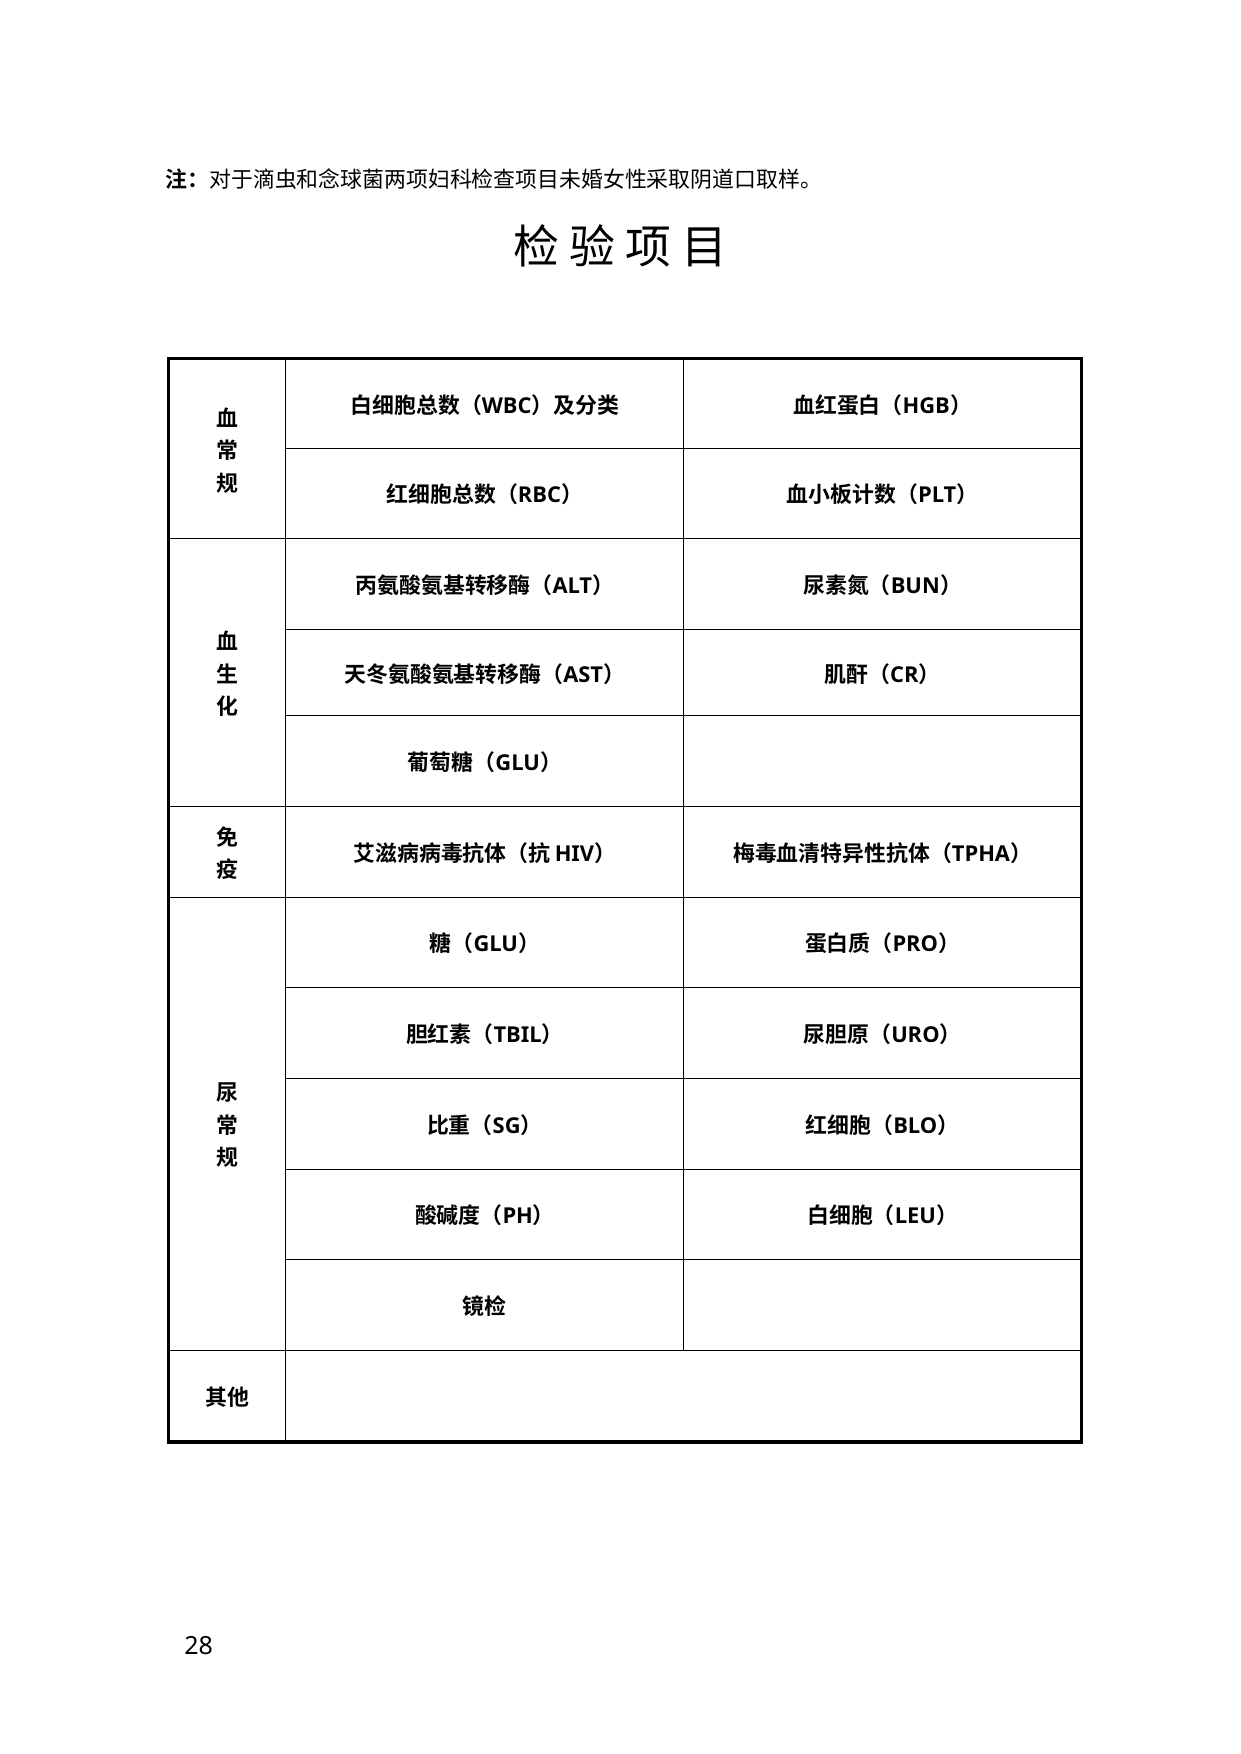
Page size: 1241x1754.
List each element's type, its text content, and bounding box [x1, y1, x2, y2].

table_cell 红细胞（BLO） [684, 1079, 1080, 1168]
table_cell 丙氨酸氨基转移酶（ALT） [286, 539, 683, 629]
table_cell 尿素氮（BUN） [684, 539, 1080, 629]
table_cell 红细胞总数（RBC） [286, 449, 683, 538]
table_header 血 常 规 [170, 360, 285, 538]
table_header 血红蛋白（HGB） [684, 360, 1080, 448]
text 注：对于滴虫和念球菌两项妇科检查项目未婚女性采取阴道口取样。 [165, 162, 1075, 194]
table_cell 肌酐（CR） [684, 630, 1080, 715]
table_cell 比重（SG） [286, 1079, 683, 1168]
table_cell 其他 [170, 1351, 285, 1440]
table_cell 糖（GLU） [286, 898, 683, 987]
table_cell 血小板计数（PLT） [684, 449, 1080, 538]
table_cell 梅毒血清特异性抗体（TPHA） [684, 807, 1080, 897]
table_cell 白细胞（LEU） [684, 1170, 1080, 1259]
table_cell [684, 716, 1080, 806]
table_cell 胆红素（TBIL） [286, 988, 683, 1078]
table_cell 血 生 化 [170, 539, 285, 806]
table_cell 天冬氨酸氨基转移酶（AST） [286, 630, 683, 715]
table_cell 酸碱度（PH） [286, 1170, 683, 1259]
table_cell 尿 常 规 [170, 898, 285, 1350]
table_cell 镜检 [286, 1260, 683, 1350]
text 检 验 项 目 [165, 194, 1075, 292]
table_cell 艾滋病病毒抗体（抗HIV） [286, 807, 683, 897]
table_cell 尿胆原（URO） [684, 988, 1080, 1078]
table_cell 葡萄糖（GLU） [286, 716, 683, 806]
table_cell [286, 1351, 1080, 1440]
table_cell [684, 1260, 1080, 1350]
table_cell 蛋白质（PRO） [684, 898, 1080, 987]
table_cell 免 疫 [170, 807, 285, 897]
table_header 白细胞总数（WBC）及分类 [286, 360, 683, 448]
